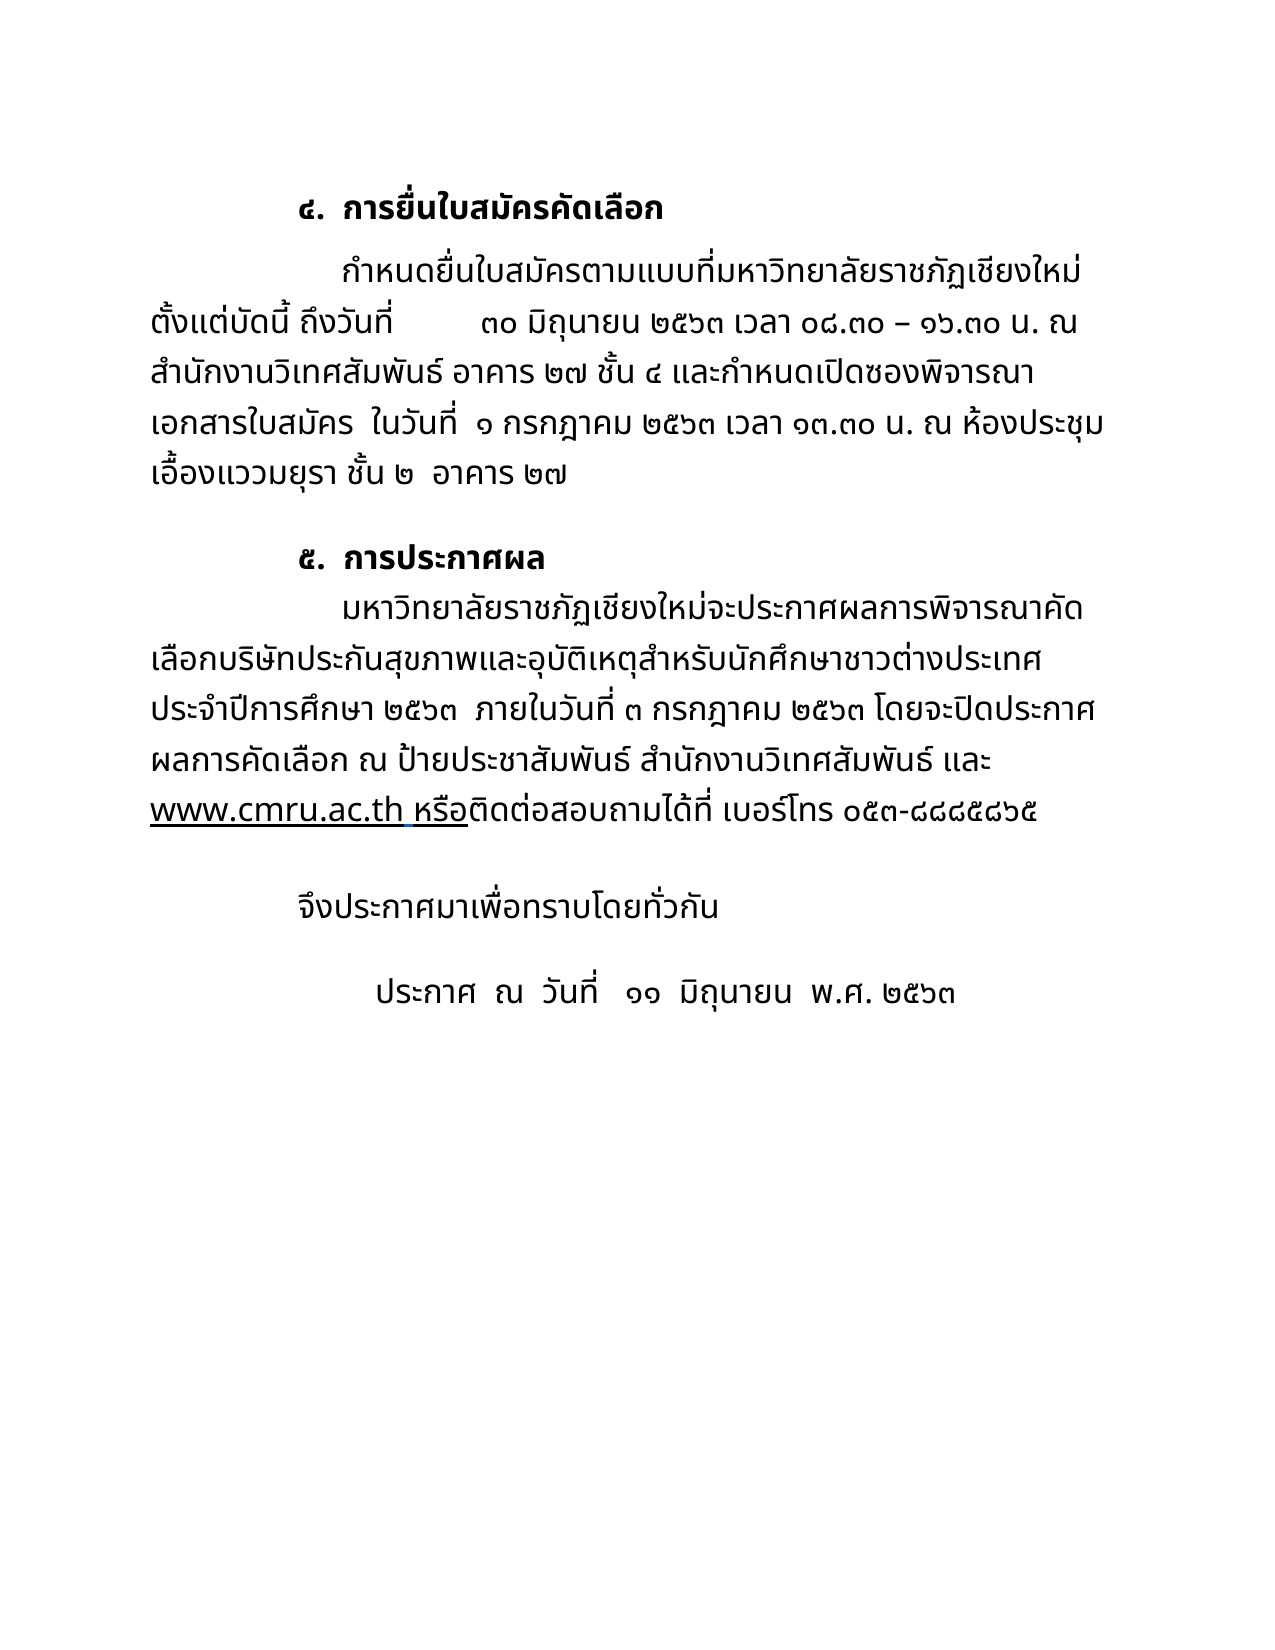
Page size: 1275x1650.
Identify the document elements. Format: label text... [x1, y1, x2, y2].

text กำหนดยื่นใบสมัครตามแบบที่มหาวิทยาลัยราชภัฏเชียงใหม่ ตั้งแต่บัดนี้ ถึงวันที่ ๓๐ มิถุนายน ๒๕๖๓ เวลา ๐๘.๓๐ – ๑๖.๓๐ น. ณ สำนักงานวิเทศสัมพันธ์ อาคาร ๒๗ ชั้น ๔ และกำหนดเปิดซองพิจารณาเอกสารใบสมัคร ในวันที่ ๑ กรกฎาคม ๒๕๖๓ เวลา ๑๓.๓๐ น. ณ ห้องประชุมเอื้องแววมยุรา ชั้น ๒ อาคาร ๒๗ [150, 247, 1125, 500]
text ประกาศ ณ วันที่ ๑๑ มิถุนายน พ.ศ. ๒๕๖๓ [300, 968, 1125, 1018]
text ๔. การยื่นใบสมัครคัดเลือก [150, 184, 1125, 235]
text จึงประกาศมาเพื่อทราบโดยทั่วกัน [150, 883, 1125, 934]
text ๕. การประกาศผล [150, 534, 1125, 584]
text มหาวิทยาลัยราชภัฏเชียงใหม่จะประกาศผลการพิจารณาคัดเลือกบริษัทประกันสุขภาพและอุบัติเหตุสำหรับนักศึกษาชาวต่างประเทศ ประจำปีการศึกษา ๒๕๖๓ ภายในวันที่ ๓ กรกฎาคม ๒๕๖๓ โดยจะปิดประกาศผลการคัดเลือก ณ ป้ายประชาสัมพันธ์ สำนักงานวิเทศสัมพันธ์ และ www.cmru.ac.th หรือติดต่อสอบถามได้ที่ เบอร์โทร ๐๕๓-๘๘๘๕๘๖๕ [150, 584, 1125, 837]
